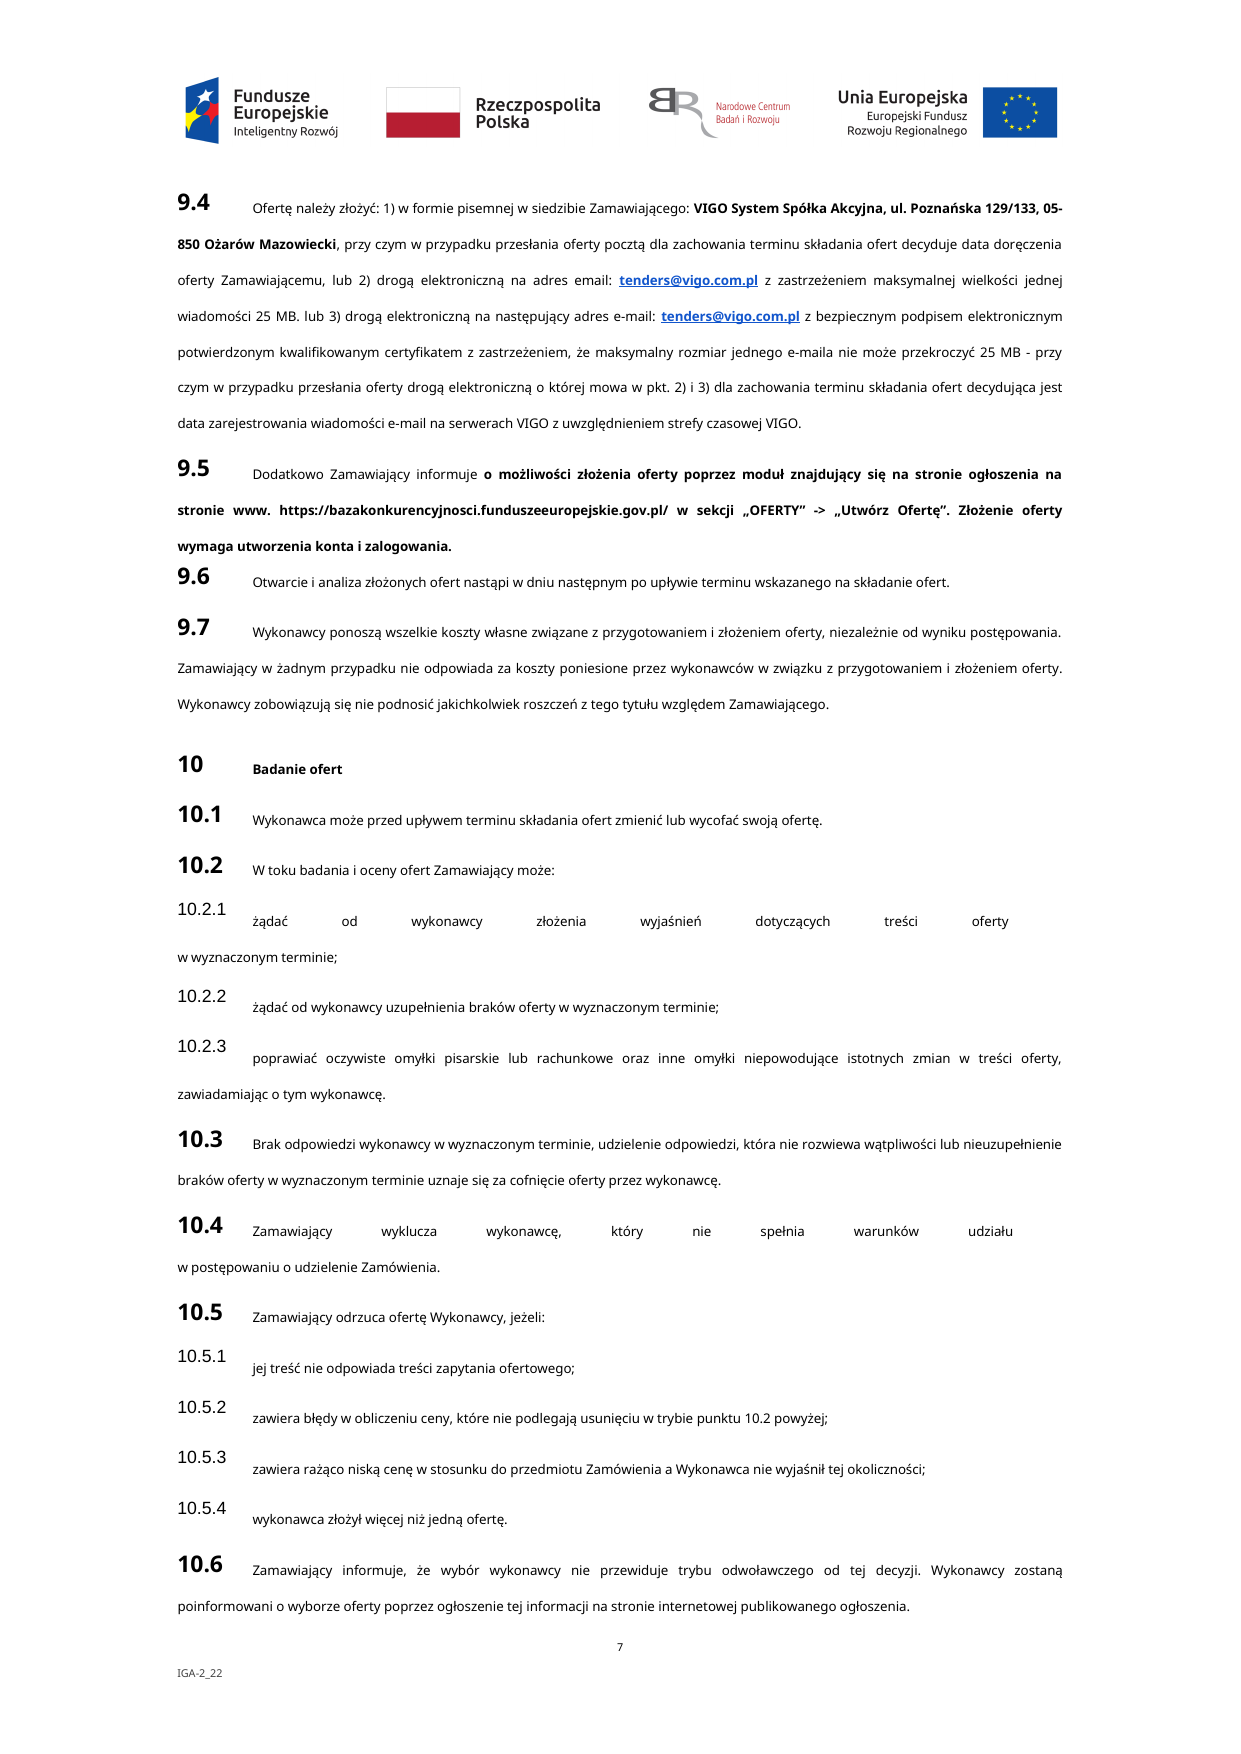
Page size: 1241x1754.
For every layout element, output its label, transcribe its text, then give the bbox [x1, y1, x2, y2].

list zawiera rażąco niską cenę w stosunku do przedmiotu Zamówienia a Wykonawca nie wyjaśnił tej okoliczności; [177, 1447, 1063, 1478]
list Wykonawcy ponoszą wszelkie koszty własne związane z przygotowaniem i złożeniem oferty, niezależnie od wyniku postępowania. Zamawiający w żadnym przypadku nie odpowiada za koszty poniesione przez wykonawców w związku z przygotowaniem i złożeniem oferty. Wykonawcy zobowiązują się nie podnosić jakichkolwiek roszczeń z tego tytułu względem Zamawiającego. [177, 611, 1063, 714]
list wykonawca złożył więcej niż jedną ofertę. [177, 1497, 1063, 1529]
list Ofertę należy złożyć: 1) w formie pisemnej w siedzibie Zamawiającego: VIGO System Spółka Akcyjna, ul. Poznańska 129/133, 05-850 Ożarów Mazowiecki, przy czym w przypadku przesłania oferty pocztą dla zachowania terminu składania ofert decyduje data doręczenia oferty Zamawiającemu, lub 2) drogą elektroniczną na adres email: tenders@vigo.com.pl z zastrzeżeniem maksymalnej wielkości jednej wiadomości 25 MB. lub 3) drogą elektroniczną na następujący adres e-mail: tenders@vigo.com.pl z bezpiecznym podpisem elektronicznym potwierdzonym kwalifikowanym certyfikatem z zastrzeżeniem, że maksymalny rozmiar jednego e-maila nie może przekroczyć 25 MB - przy czym w przypadku przesłania oferty drogą elektroniczną o której mowa w pkt. 2) i 3) dla zachowania terminu składania ofert decydująca jest data zarejestrowania wiadomości e-mail na serwerach VIGO z uwzględnieniem strefy czasowej VIGO. [177, 186, 1063, 433]
list żądać od wykonawcy złożenia wyjaśnień dotyczących treści oferty w wyznaczonym terminie; [177, 899, 1063, 966]
list Brak odpowiedzi wykonawcy w wyznaczonym terminie, udzielenie odpowiedzi, która nie rozwiewa wątpliwości lub nieuzupełnienie braków oferty w wyznaczonym terminie uznaje się za cofnięcie oferty przez wykonawcę. [177, 1122, 1063, 1190]
list Dodatkowo Zamawiający informuje o możliwości złożenia oferty poprzez moduł znajdujący się na stronie ogłoszenia na stronie www. https://bazakonkurencyjnosci.funduszeeuropejskie.gov.pl/ w sekcji „OFERTY” -> „Utwórz Ofertę”. Złożenie oferty wymaga utworzenia konta i zalogowania. [177, 452, 1063, 555]
list żądać od wykonawcy uzupełnienia braków oferty w wyznaczonym terminie; [177, 986, 1063, 1017]
list W toku badania i oceny ofert Zamawiający może: [177, 848, 1063, 880]
list Otwarcie i analiza złożonych ofert nastąpi w dniu następnym po upływie terminu wskazanego na składanie ofert. [177, 560, 1063, 591]
list poprawiać oczywiste omyłki pisarskie lub rachunkowe oraz inne omyłki niepowodujące istotnych zmian w treści oferty, zawiadamiając o tym wykonawcę. [177, 1036, 1063, 1103]
list jej treść nie odpowiada treści zapytania ofertowego; [177, 1346, 1063, 1377]
list Zamawiający wyklucza wykonawcę, który nie spełnia warunków udziału w postępowaniu o udzielenie Zamówienia. [177, 1209, 1063, 1276]
list zawiera błędy w obliczeniu ceny, które nie podlegają usunięciu w trybie punktu 10.2 powyżej; [177, 1396, 1063, 1428]
picture [177, 73, 1063, 147]
list Badanie ofert [177, 747, 1063, 779]
list Zamawiający informuje, że wybór wykonawcy nie przewiduje trybu odwoławczego od tej decyzji. Wykonawcy zostaną poinformowani o wyborze oferty poprzez ogłoszenie tej informacji na stronie internetowej publikowanego ogłoszenia. [177, 1548, 1063, 1615]
list Wykonawca może przed upływem terminu składania ofert zmienić lub wycofać swoją ofertę. [177, 798, 1063, 829]
list Zamawiający odrzuca ofertę Wykonawcy, jeżeli: [177, 1295, 1063, 1327]
